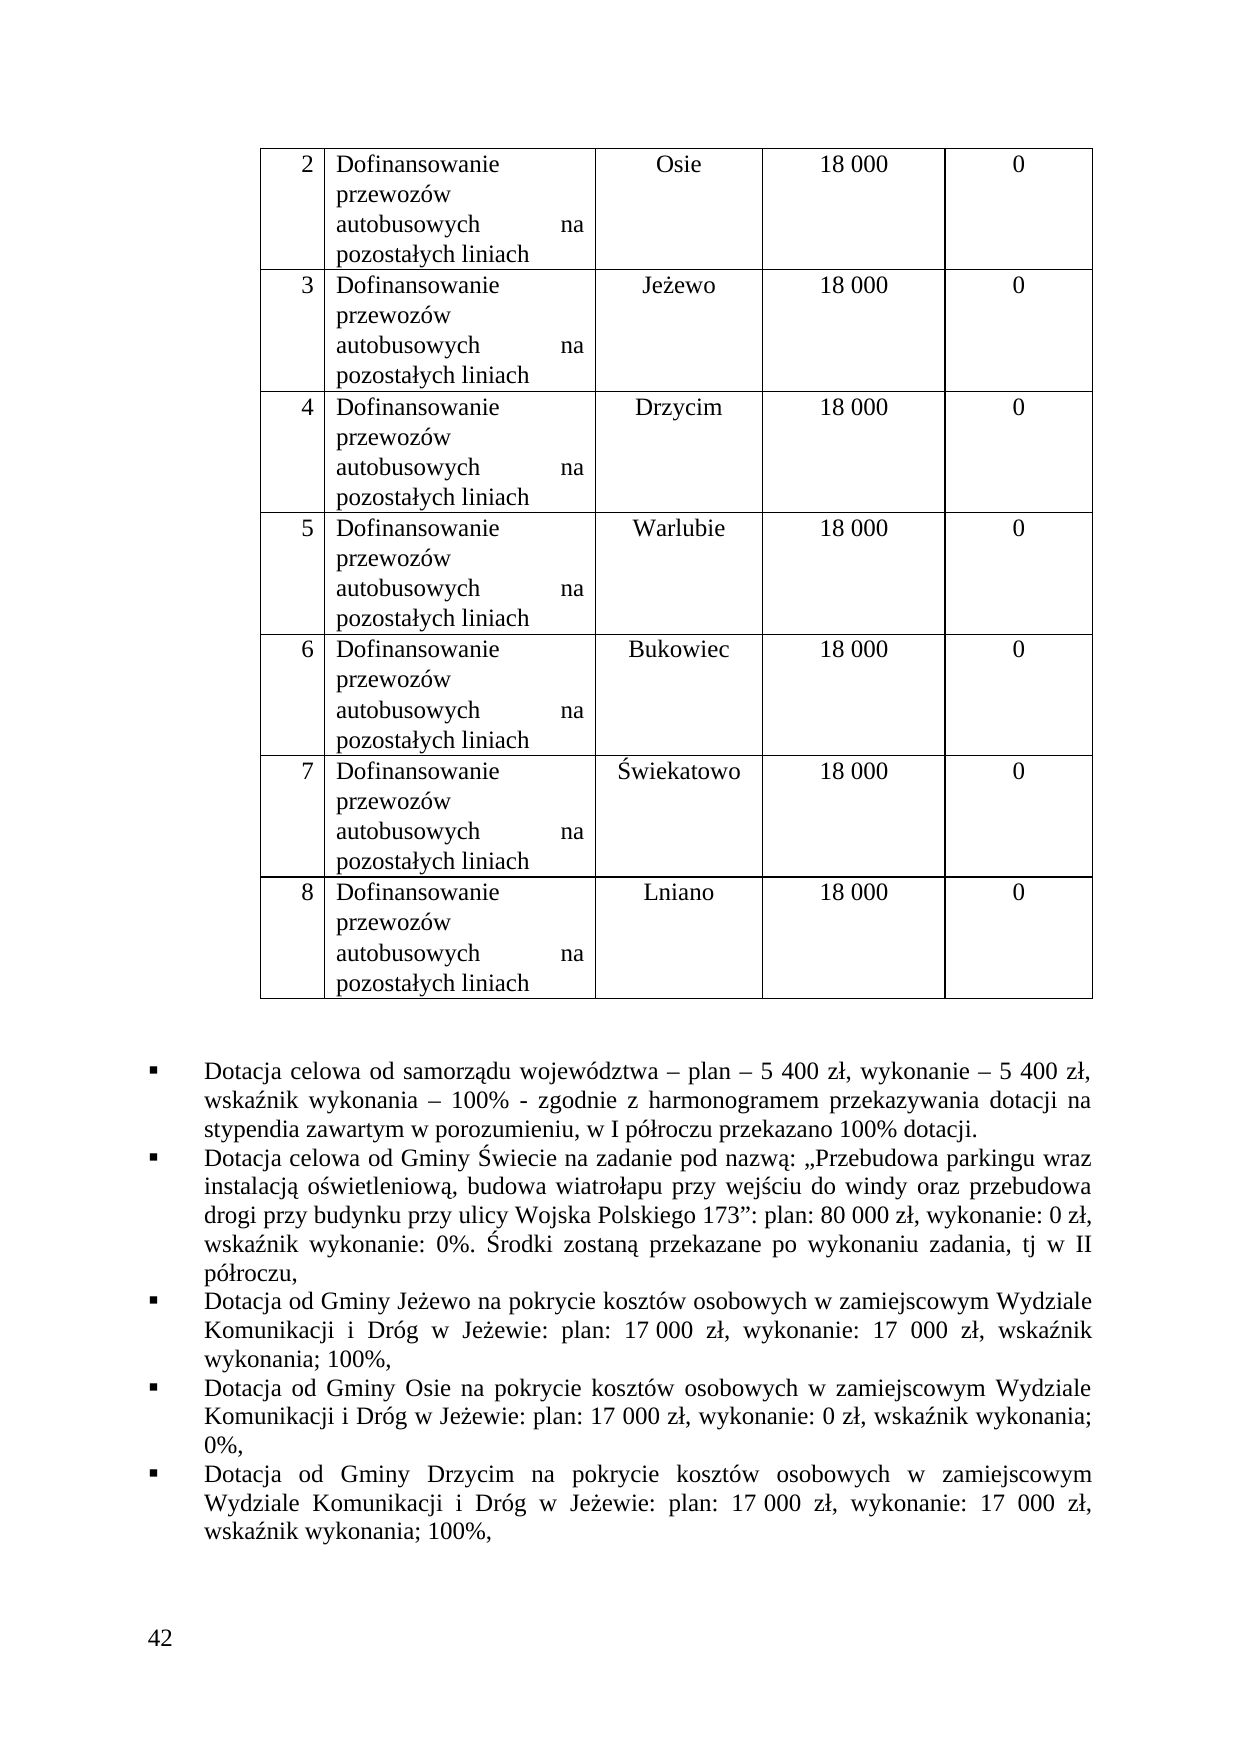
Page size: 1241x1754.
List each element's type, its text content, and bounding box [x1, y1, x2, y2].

list Dotacja celowa od samorządu województwa – plan – 5 400 zł, wykonanie – 5 400 zł, wskaźnik wykonania – 100% - zgodnie z harmonogramem przekazywania dotacji na stypendia zawartym w porozumieniu, w I półroczu przekazano 100% dotacji. [148, 1056, 1093, 1143]
table_cell 2 [261, 149, 324, 269]
table_cell 18 000 [763, 635, 944, 755]
table_cell Warlubie [596, 513, 762, 633]
list Dotacja od Gminy Drzycim na pokrycie kosztów osobowych w zamiejscowym Wydziale Komunikacji i Dróg w Jeżewie: plan: 17 000 zł, wykonanie: 17 000 zł, wskaźnik wykonania; 100%, [148, 1459, 1093, 1545]
table_cell Dofinansowanie przewozów autobusowych na pozostałych liniach [325, 392, 595, 512]
table_cell 18 000 [763, 392, 944, 512]
table_cell 18 000 [763, 878, 944, 998]
table_cell 18 000 [763, 270, 944, 391]
table_cell 8 [261, 878, 324, 998]
table_cell 0 [946, 270, 1092, 391]
table_cell Jeżewo [596, 270, 762, 391]
table_cell 0 [946, 149, 1092, 269]
table_cell 5 [261, 513, 324, 633]
table_cell Świekatowo [596, 756, 762, 876]
table_cell 6 [261, 635, 324, 755]
table_cell Dofinansowanie przewozów autobusowych na pozostałych liniach [325, 878, 595, 998]
list Dotacja celowa od Gminy Świecie na zadanie pod nazwą: „Przebudowa parkingu wraz instalacją oświetleniową, budowa wiatrołapu przy wejściu do windy oraz przebudowa drogi przy budynku przy ulicy Wojska Polskiego 173”: plan: 80 000 zł, wykonanie: 0 zł, wskaźnik wykonanie: 0%. Środki zostaną przekazane po wykonaniu zadania, tj w II półroczu, [148, 1143, 1093, 1286]
table_cell Dofinansowanie przewozów autobusowych na pozostałych liniach [325, 756, 595, 876]
table_cell 4 [261, 392, 324, 512]
table_cell Dofinansowanie przewozów autobusowych na pozostałych liniach [325, 513, 595, 633]
table_cell Bukowiec [596, 635, 762, 755]
table_cell Dofinansowanie przewozów autobusowych na pozostałych liniach [325, 270, 595, 391]
table_cell 18 000 [763, 513, 944, 633]
list Dotacja od Gminy Jeżewo na pokrycie kosztów osobowych w zamiejscowym Wydziale Komunikacji i Dróg w Jeżewie: plan: 17 000 zł, wykonanie: 17 000 zł, wskaźnik wykonania; 100%, [148, 1286, 1093, 1373]
table_cell Dofinansowanie przewozów autobusowych na pozostałych liniach [325, 635, 595, 755]
table_cell 18 000 [763, 149, 944, 269]
table_cell 0 [946, 756, 1092, 876]
table_cell Osie [596, 149, 762, 269]
table_cell Drzycim [596, 392, 762, 512]
table_cell 0 [946, 392, 1092, 512]
table_cell 0 [946, 635, 1092, 755]
table_cell 0 [946, 513, 1092, 633]
list Dotacja od Gminy Osie na pokrycie kosztów osobowych w zamiejscowym Wydziale Komunikacji i Dróg w Jeżewie: plan: 17 000 zł, wykonanie: 0 zł, wskaźnik wykonania; 0%, [148, 1373, 1093, 1459]
table_cell 7 [261, 756, 324, 876]
table_cell Lniano [596, 878, 762, 998]
table_cell 3 [261, 270, 324, 391]
table_cell Dofinansowanie przewozów autobusowych na pozostałych liniach [325, 149, 595, 269]
table_cell 18 000 [763, 756, 944, 876]
table_cell 0 [946, 878, 1092, 998]
